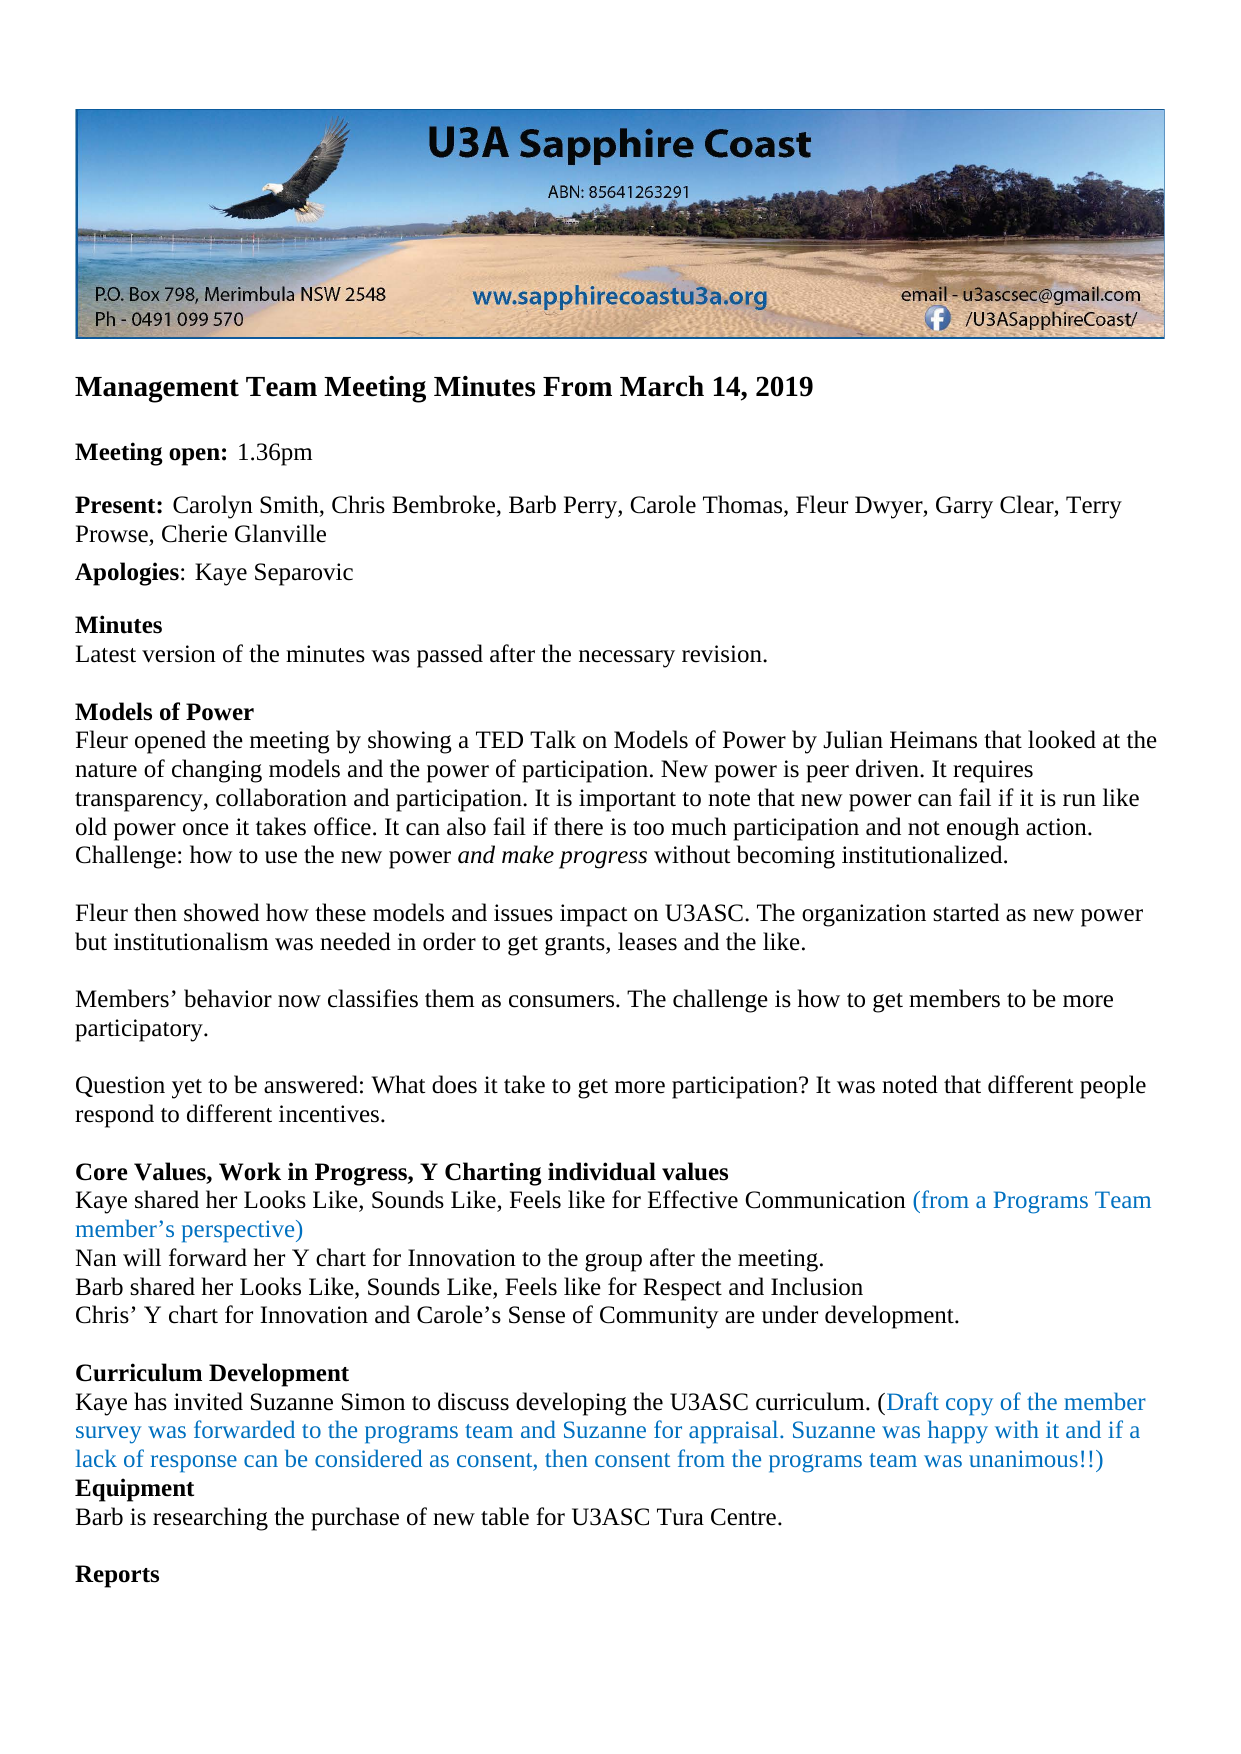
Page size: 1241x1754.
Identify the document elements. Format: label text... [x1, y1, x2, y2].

text Latest version of the minutes was passed after the necessary revision. [75, 639, 1165, 668]
text Nan will forward her Y chart for Innovation to the group after the meeting. [75, 1243, 1165, 1272]
text Core Values, Work in Progress, Y Charting individual values [75, 1157, 1165, 1185]
picture [75, 109, 1165, 339]
text Minutes [75, 610, 1165, 639]
text Barb shared her Looks Like, Sounds Like, Feels like for Respect and Inclusion [75, 1272, 1165, 1300]
text Meeting open: 1.36pm [75, 428, 1165, 465]
text Models of Power [75, 697, 1165, 725]
text Fleur then showed how these models and issues impact on U3ASC. The organization started as new power but institutionalism was needed in order to get grants, leases and the like. [75, 898, 1165, 955]
text Management Team Meeting Minutes From March 14, 2019 [75, 357, 1165, 403]
text Apologies: Kaye Separovic [75, 548, 1165, 585]
text Chris’ Y chart for Innovation and Carole’s Sense of Community are under development. [75, 1300, 1165, 1329]
text Question yet to be answered: What does it take to get more participation? It was noted that different people respond to different incentives. [75, 1070, 1165, 1128]
text Kaye has invited Suzanne Simon to discuss developing the U3ASC curriculum. (Draft copy of the member survey was forwarded to the programs team and Suzanne for appraisal. Suzanne was happy with it and if a lack of response can be considered as consent, then consent from the programs team was unanimous!!) [75, 1387, 1165, 1473]
text Kaye shared her Looks Like, Sounds Like, Feels like for Effective Communication (from a Programs Team member’s perspective) [75, 1185, 1165, 1243]
text Curriculum Development [75, 1358, 1165, 1387]
text Barb is researching the purchase of new table for U3ASC Tura Centre. [75, 1502, 1165, 1530]
text Fleur opened the meeting by showing a TED Talk on Models of Power by Julian Heimans that looked at the nature of changing models and the power of participation. New power is peer driven. It requires transparency, collaboration and participation. It is important to note that new power can fail if it is run like old power once it takes office. It can also fail if there is too much participation and not enough action. Challenge: how to use the new power and make progress without becoming institutionalized. [75, 725, 1165, 869]
text Equipment [75, 1473, 1165, 1502]
text Members’ behavior now classifies them as consumers. The challenge is how to get members to be more participatory. [75, 984, 1165, 1042]
text Reports [75, 1559, 1165, 1588]
text Present: Carolyn Smith, Chris Bembroke, Barb Perry, Carole Thomas, Fleur Dwyer, Garry Clear, Terry Prowse, Cherie Glanville [75, 490, 1165, 548]
